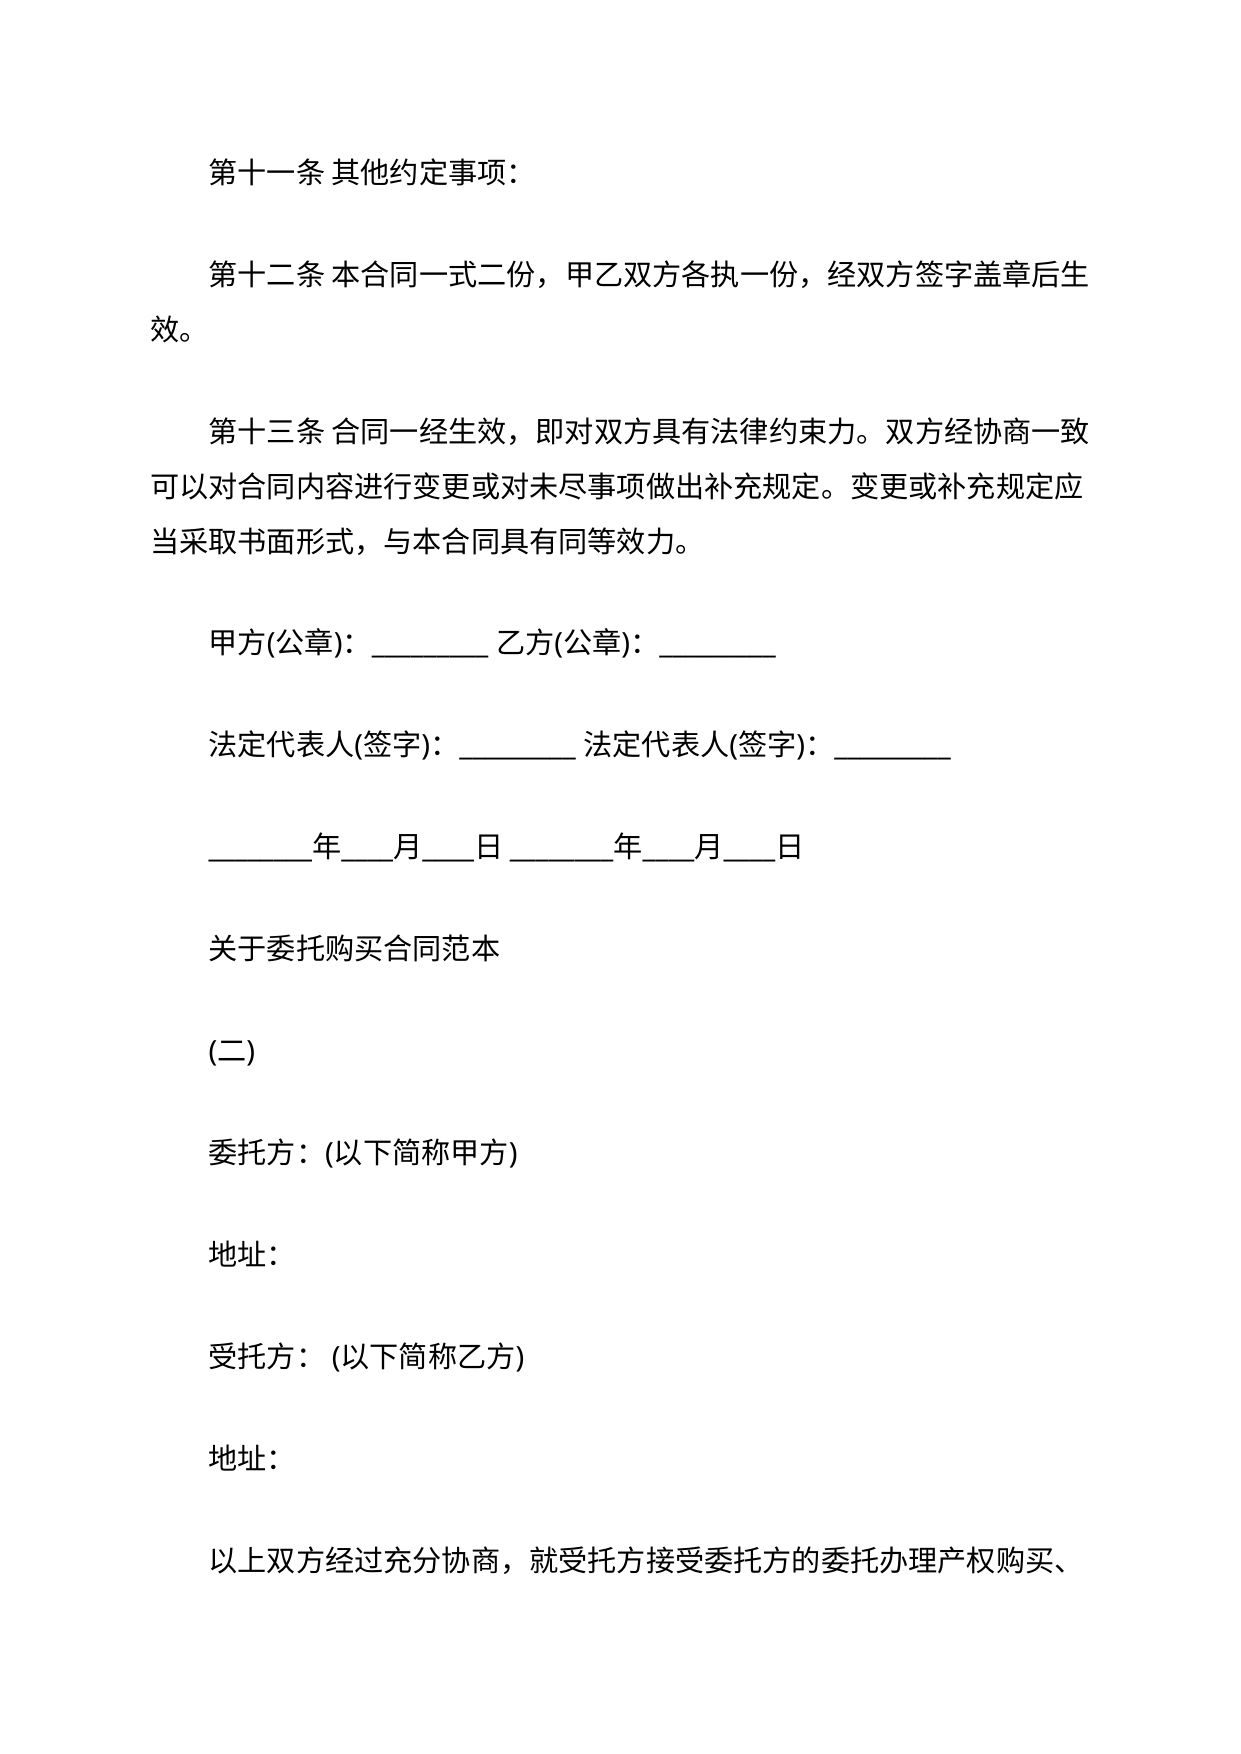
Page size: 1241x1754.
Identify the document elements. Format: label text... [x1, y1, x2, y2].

text 甲方(公章)：_________ 乙方(公章)：_________ [150, 620, 1090, 662]
text 第十三条 合同一经生效，即对双方具有法律约束力。双方经协商一致可以对合同内容进行变更或对未尽事项做出补充规定。变更或补充规定应当采取书面形式，与本合同具有同等效力。 [150, 408, 1090, 561]
text 委托方：(以下简称甲方) [150, 1130, 1090, 1172]
text 关于委托购买合同范本 [150, 926, 1090, 968]
text 受托方： (以下简称乙方) [150, 1333, 1090, 1376]
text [150, 1537, 1090, 1579]
text (二) [150, 1028, 1090, 1070]
text ________年____月____日 ________年____月____日 [150, 824, 1090, 866]
text 第十二条 本合同一式二份，甲乙双方各执一份，经双方签字盖章后生效。 [150, 252, 1090, 349]
text 第十一条 其他约定事项： [150, 150, 1090, 192]
text 法定代表人(签字)：_________ 法定代表人(签字)：_________ [150, 722, 1090, 764]
text 地址： [150, 1232, 1090, 1274]
text 地址： [150, 1435, 1090, 1478]
